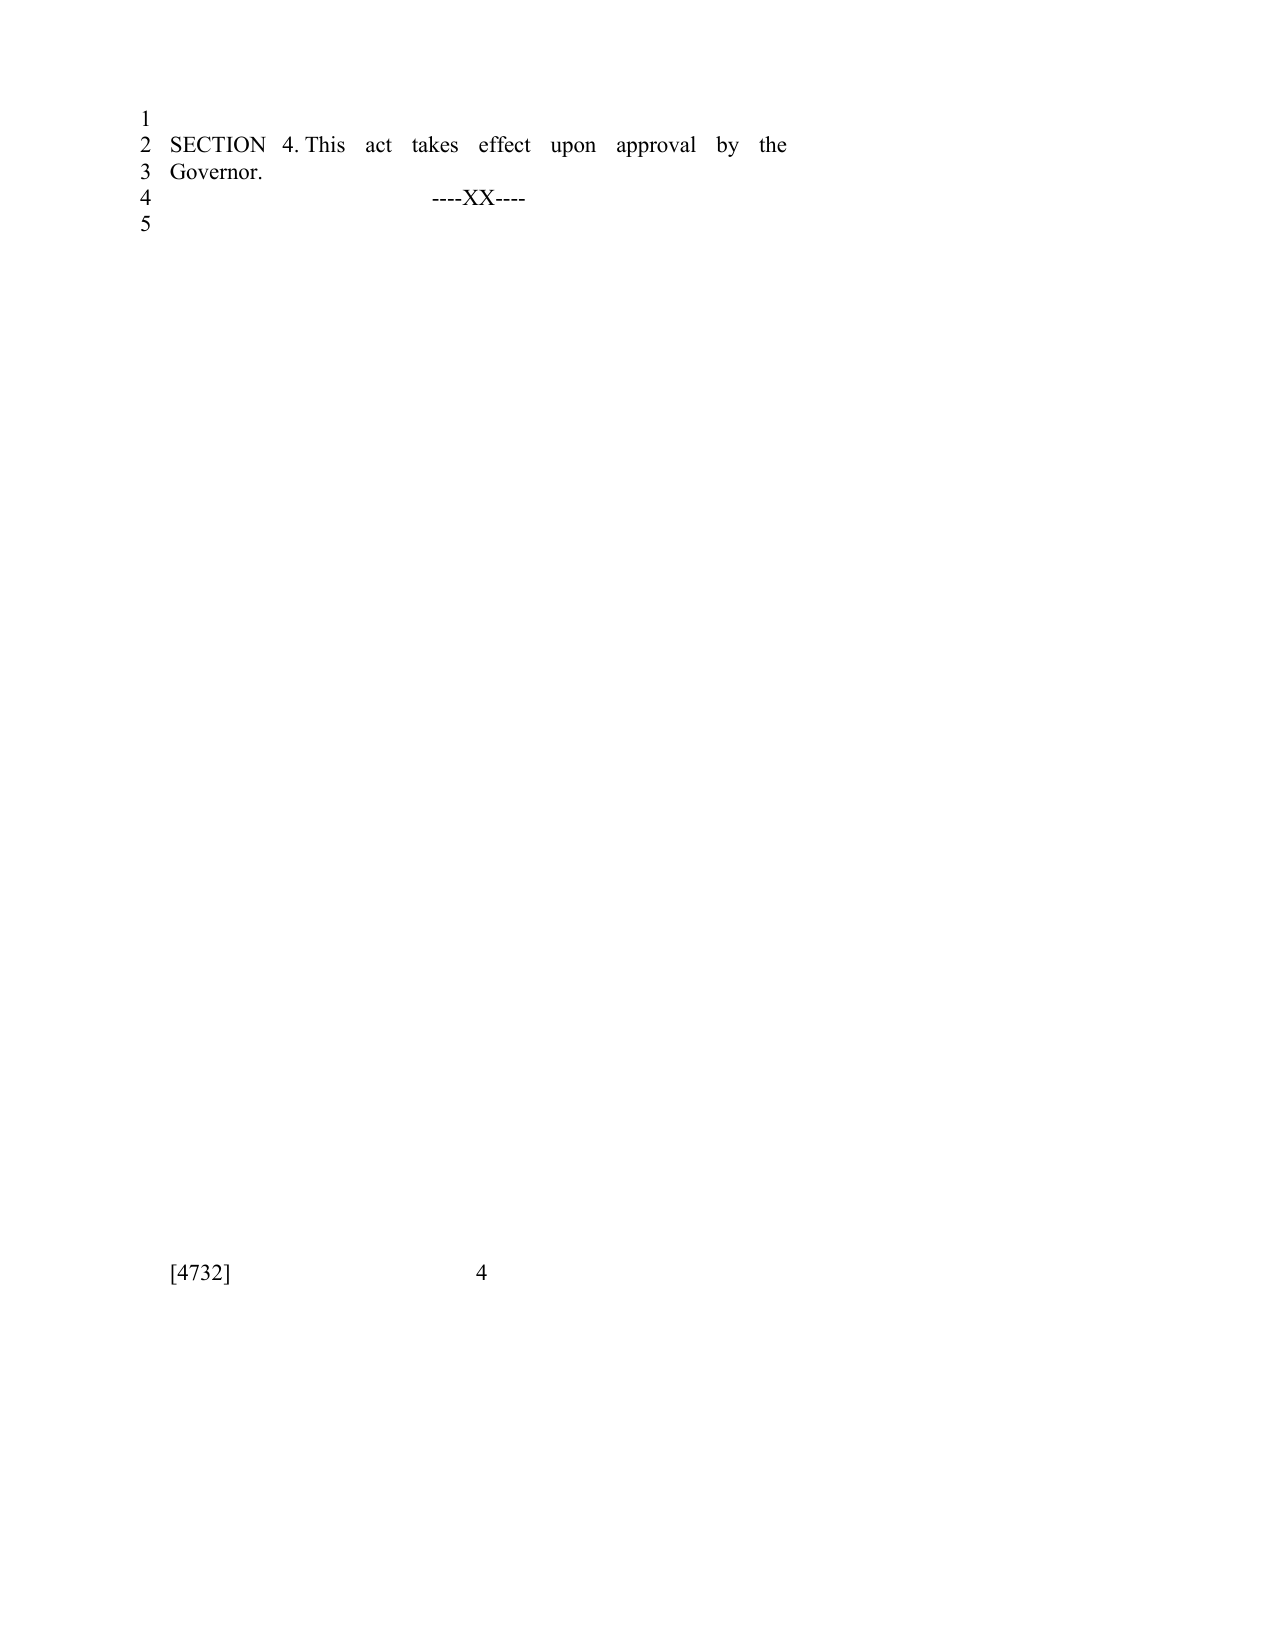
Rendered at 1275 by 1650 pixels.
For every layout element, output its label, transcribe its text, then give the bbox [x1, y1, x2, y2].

text ----XX---- [169, 184, 787, 210]
text SECTION 4. This act takes effect upon approval by the Governor. [169, 131, 787, 184]
